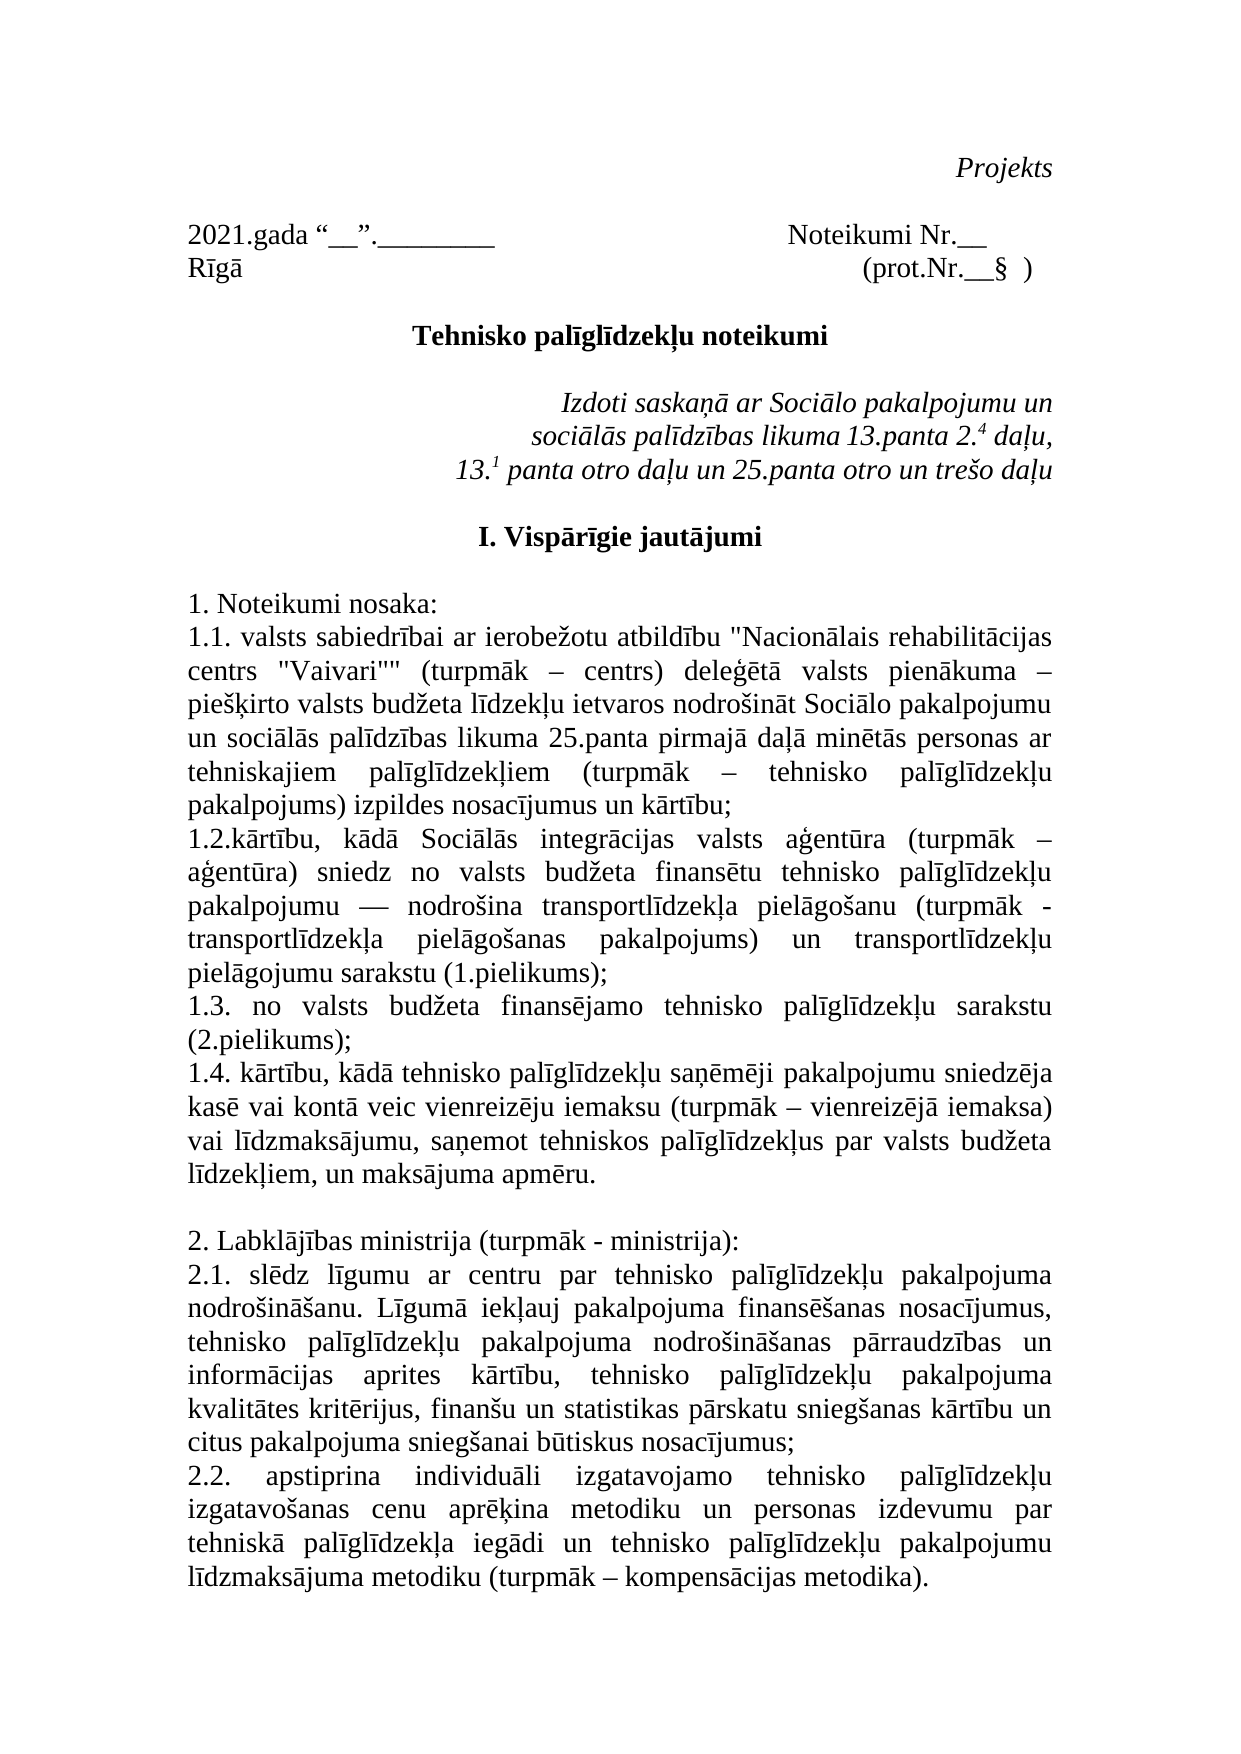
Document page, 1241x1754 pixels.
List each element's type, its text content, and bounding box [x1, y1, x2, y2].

text 1. Noteikumi nosaka: [187, 586, 1053, 619]
text 1.4. kārtību, kādā tehnisko palīglīdzekļu saņēmēji pakalpojumu sniedzēja kasē vai kontā veic vienreizēju iemaksu (turpmāk – vienreizējā iemaksa) vai līdzmaksājumu, saņemot tehniskos palīglīdzekļus par valsts budžeta līdzekļiem, un maksājuma apmēru. [187, 1056, 1053, 1190]
text 1.2.kārtību, kādā Sociālās integrācijas valsts aģentūra (turpmāk – aģentūra) sniedz no valsts budžeta finansētu tehnisko palīglīdzekļu pakalpojumu — nodrošina transportlīdzekļa pielāgošanu (turpmāk - transportlīdzekļa pielāgošanas pakalpojums) un transportlīdzekļu pielāgojumu sarakstu (1.pielikums); [187, 821, 1053, 988]
text 13.1 panta otro daļu un 25.panta otro un trešo daļu [187, 452, 1053, 485]
text 2.2. apstiprina individuāli izgatavojamo tehnisko palīglīdzekļu izgatavošanas cenu aprēķina metodiku un personas izdevumu par tehniskā palīglīdzekļa iegādi un tehnisko palīglīdzekļu pakalpojumu līdzmaksājuma metodiku (turpmāk – kompensācijas metodika). [187, 1458, 1053, 1592]
text 2. Labklājības ministrija (turpmāk - ministrija): [187, 1223, 1053, 1257]
text Tehnisko palīglīdzekļu noteikumi [187, 318, 1053, 351]
text Projekts [187, 150, 1053, 183]
text 1.3. no valsts budžeta finansējamo tehnisko palīglīdzekļu sarakstu (2.pielikums); [187, 988, 1053, 1056]
text I. Vispārīgie jautājumi [187, 519, 1053, 552]
text 2.1. slēdz līgumu ar centru par tehnisko palīglīdzekļu pakalpojuma nodrošināšanu. Līgumā iekļauj pakalpojuma finansēšanas nosacījumus, tehnisko palīglīdzekļu pakalpojuma nodrošināšanas pārraudzības un informācijas aprites kārtību, tehnisko palīglīdzekļu pakalpojuma kvalitātes kritērijus, finanšu un statistikas pārskatu sniegšanas kārtību un citus pakalpojuma sniegšanai būtiskus nosacījumus; [187, 1257, 1053, 1458]
text sociālās palīdzības likuma 13.panta 2.4 daļu, [187, 418, 1053, 452]
text 1.1. valsts sabiedrībai ar ierobežotu atbildību "Nacionālais rehabilitācijas centrs "Vaivari"" (turpmāk – centrs) deleģētā valsts pienākuma – piešķirto valsts budžeta līdzekļu ietvaros nodrošināt Sociālo pakalpojumu un sociālās palīdzības likuma 25.panta pirmajā daļā minētās personas ar tehniskajiem palīglīdzekļiem (turpmāk – tehnisko palīglīdzekļu pakalpojums) izpildes nosacījumus un kārtību; [187, 619, 1053, 821]
text Izdoti saskaņā ar Sociālo pakalpojumu un [187, 385, 1053, 418]
text Rīgā (prot.Nr.__§ ) [187, 251, 1053, 284]
text 2021.gada “__”.________ Noteikumi Nr.__ [187, 217, 1053, 251]
